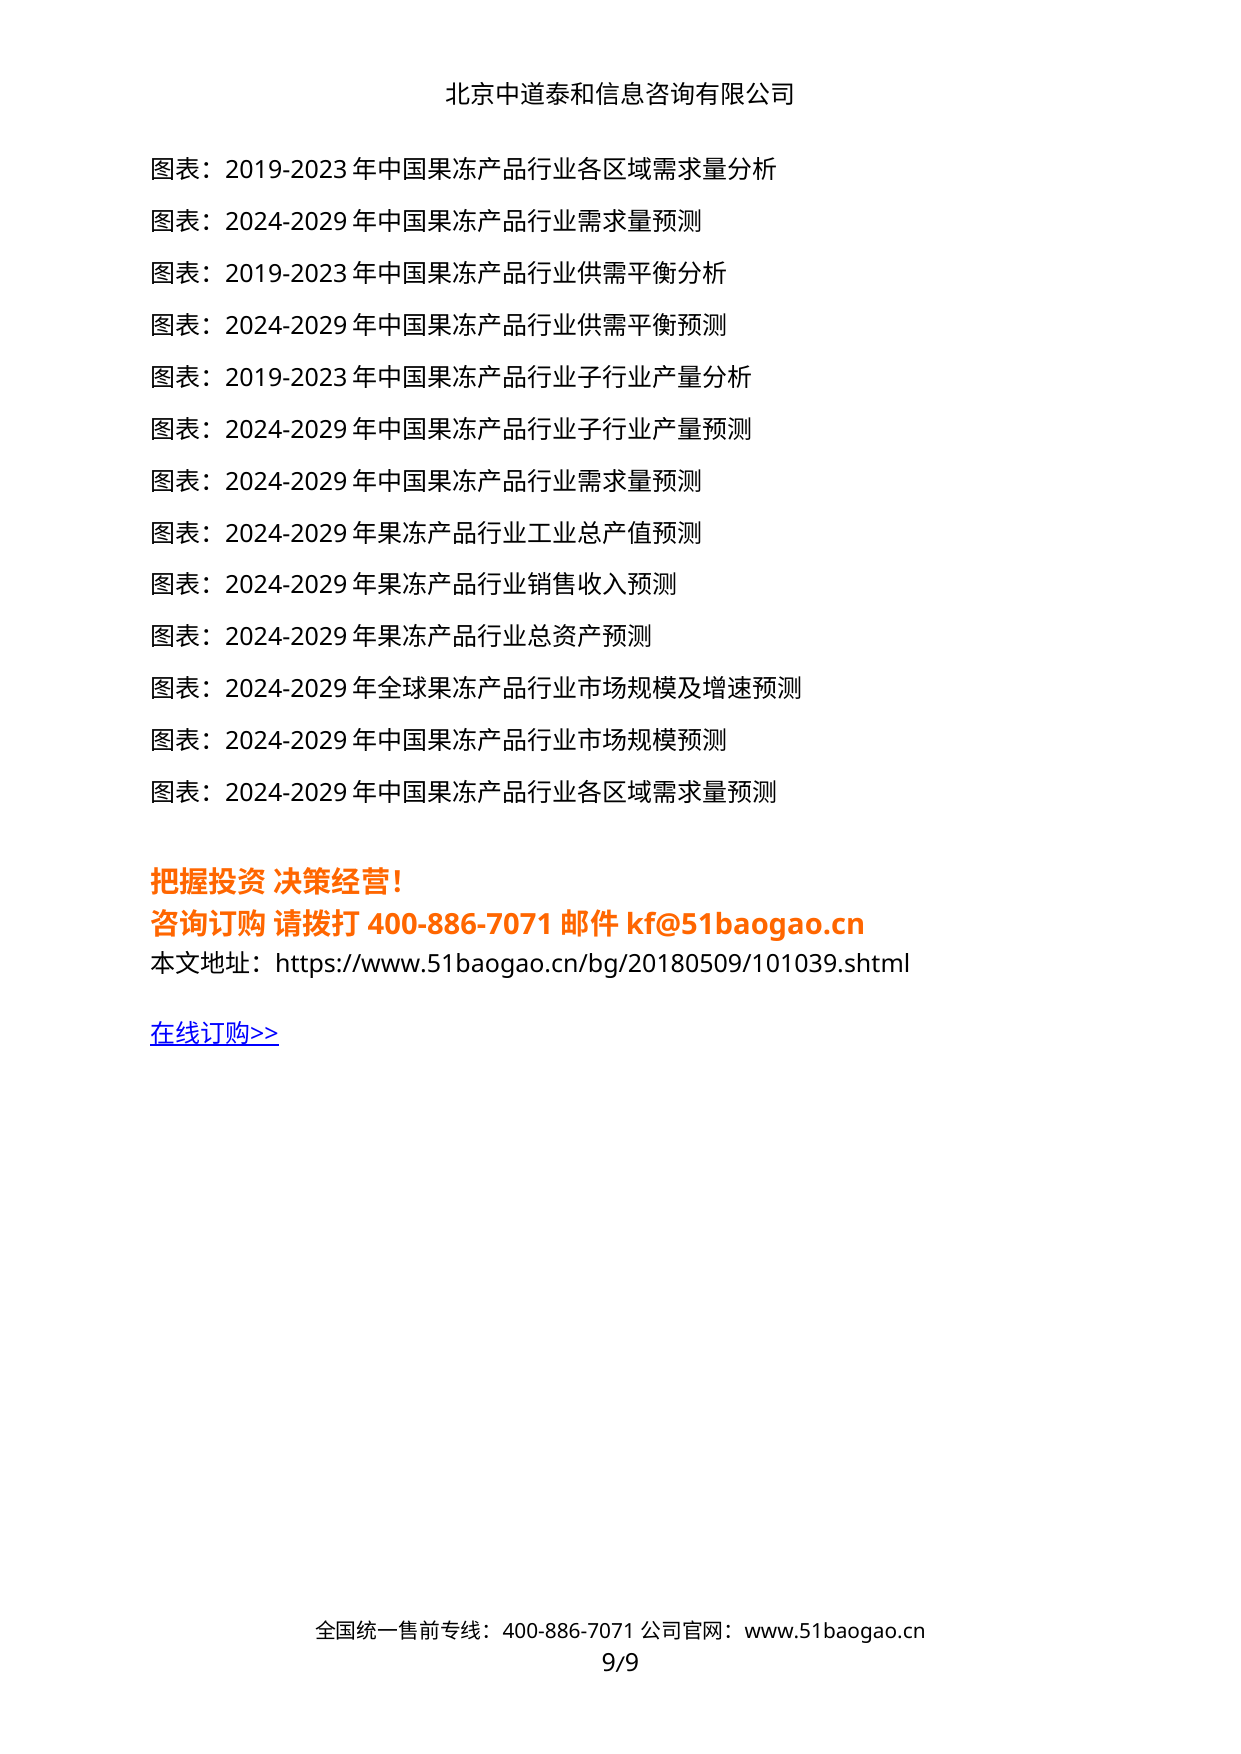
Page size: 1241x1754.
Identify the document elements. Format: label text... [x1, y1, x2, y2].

text 图表：2024-2029年中国果冻产品行业供需平衡预测 [150, 306, 1090, 342]
text 图表：2019-2023年中国果冻产品行业各区域需求量分析 [150, 150, 1090, 186]
text 图表：2024-2029年果冻产品行业销售收入预测 [150, 565, 1090, 601]
text 图表：2024-2029年全球果冻产品行业市场规模及增速预测 [150, 669, 1090, 705]
text 图表：2024-2029年中国果冻产品行业子行业产量预测 [150, 409, 1090, 446]
text 图表：2024-2029年中国果冻产品行业各区域需求量预测 [150, 772, 1090, 809]
text 图表：2024-2029年中国果冻产品行业市场规模预测 [150, 721, 1090, 757]
text 图表：2019-2023年中国果冻产品行业供需平衡分析 [150, 254, 1090, 290]
text 在线订购>> [150, 979, 1090, 1050]
text 图表：2024-2029年中国果冻产品行业需求量预测 [150, 461, 1090, 497]
text 把握投资 决策经营！咨询订购 请拨打 400-886-7071 邮件 kf@51baogao.cn本文地址：https://www.51baogao.cn/bg/20180509/101039.shtml [150, 824, 1090, 979]
text 图表：2019-2023年中国果冻产品行业子行业产量分析 [150, 357, 1090, 394]
text 图表：2024-2029年果冻产品行业总资产预测 [150, 617, 1090, 653]
text 图表：2024-2029年果冻产品行业工业总产值预测 [150, 513, 1090, 549]
text 图表：2024-2029年中国果冻产品行业需求量预测 [150, 202, 1090, 238]
